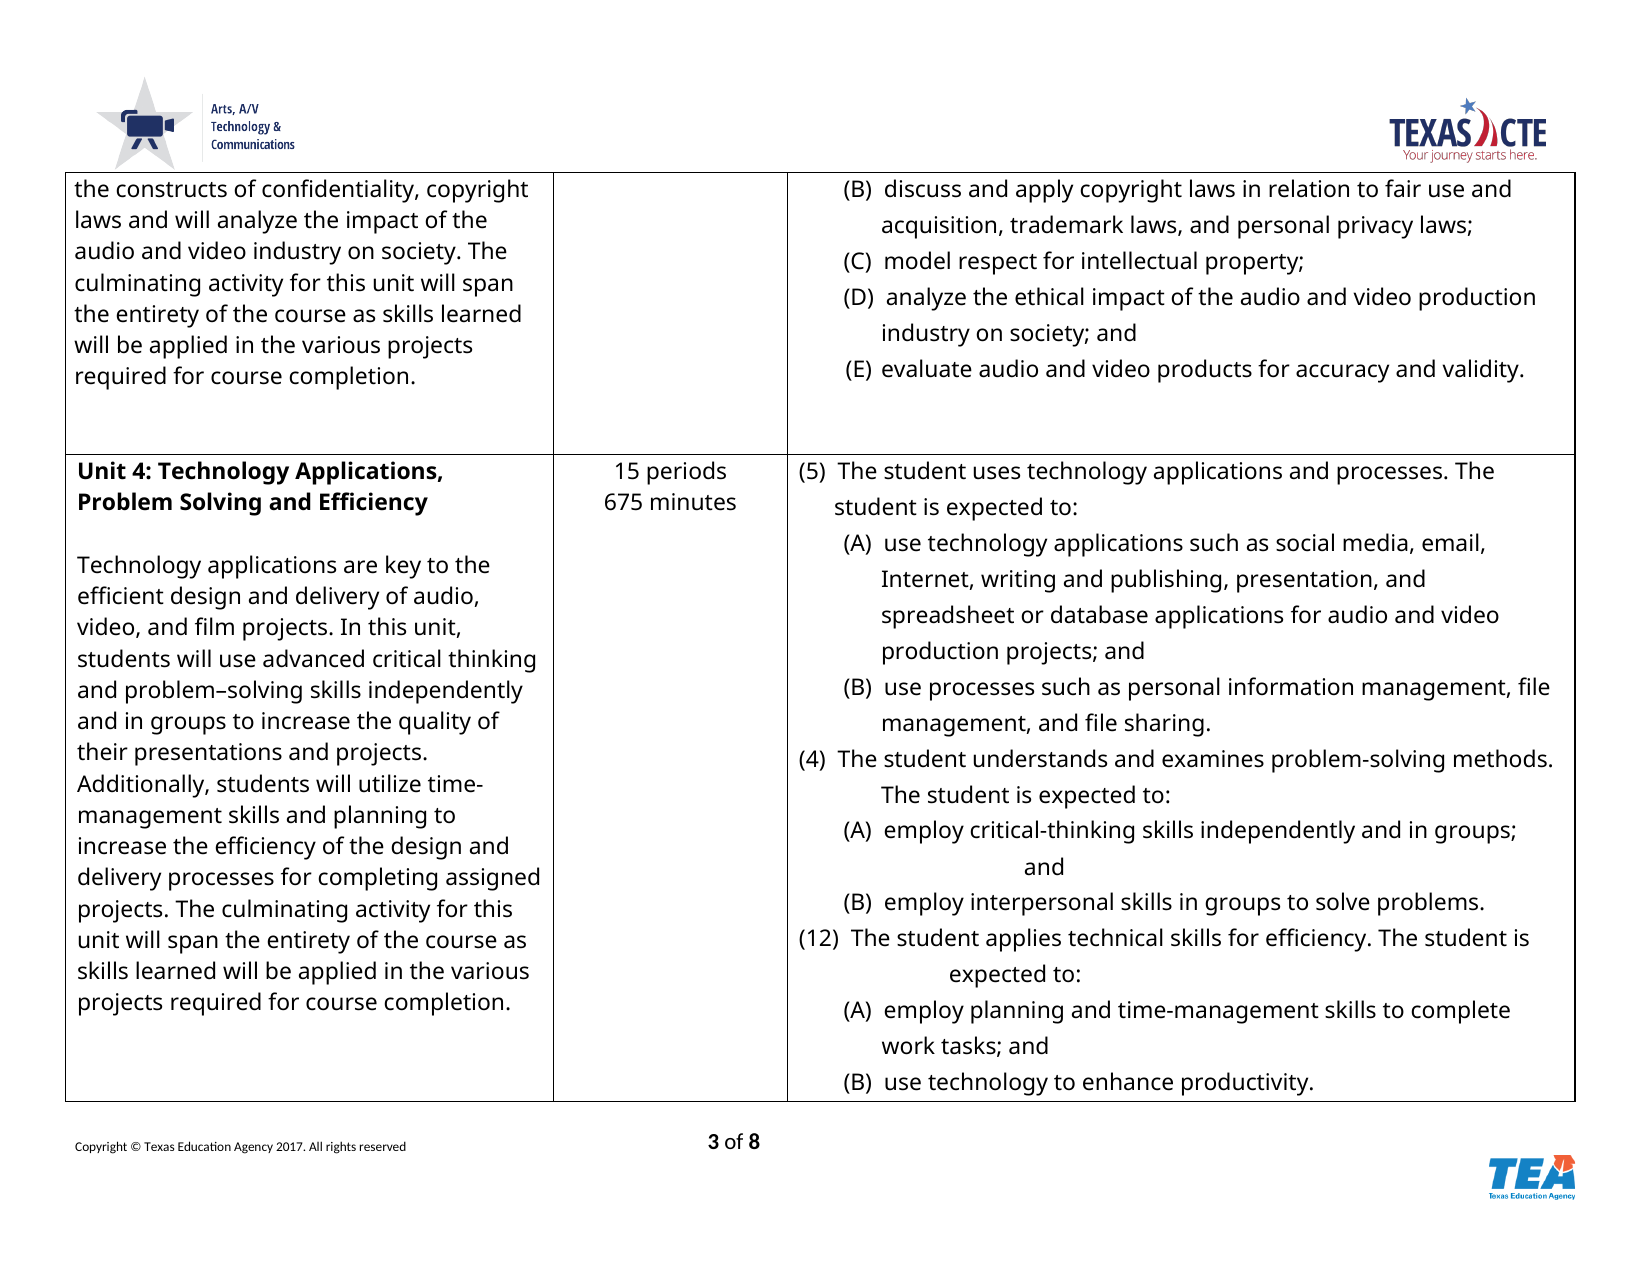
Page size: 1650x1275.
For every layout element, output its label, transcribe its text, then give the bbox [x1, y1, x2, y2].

table_cell [554, 173, 787, 454]
picture [1488, 1155, 1575, 1200]
picture [1373, 88, 1563, 172]
table_cell Technology applications are key to the efficient design and delivery of audio, video, and film projects. In this unit, students will use advanced critical thinking and problem–solving skills independently and in groups to increase the quality of their presentations and projects. Additionally, students will utilize time-management skills and planning to increase the efficiency of the design and delivery processes for completing assigned projects. The culminating activity for this unit will span the entirety of the course as skills learned will be applied in the various projects required for course completion. [66, 455, 553, 1101]
table_cell 15 periods 675 minutes [554, 455, 787, 1101]
table_cell [788, 455, 1574, 1101]
picture [95, 75, 297, 172]
